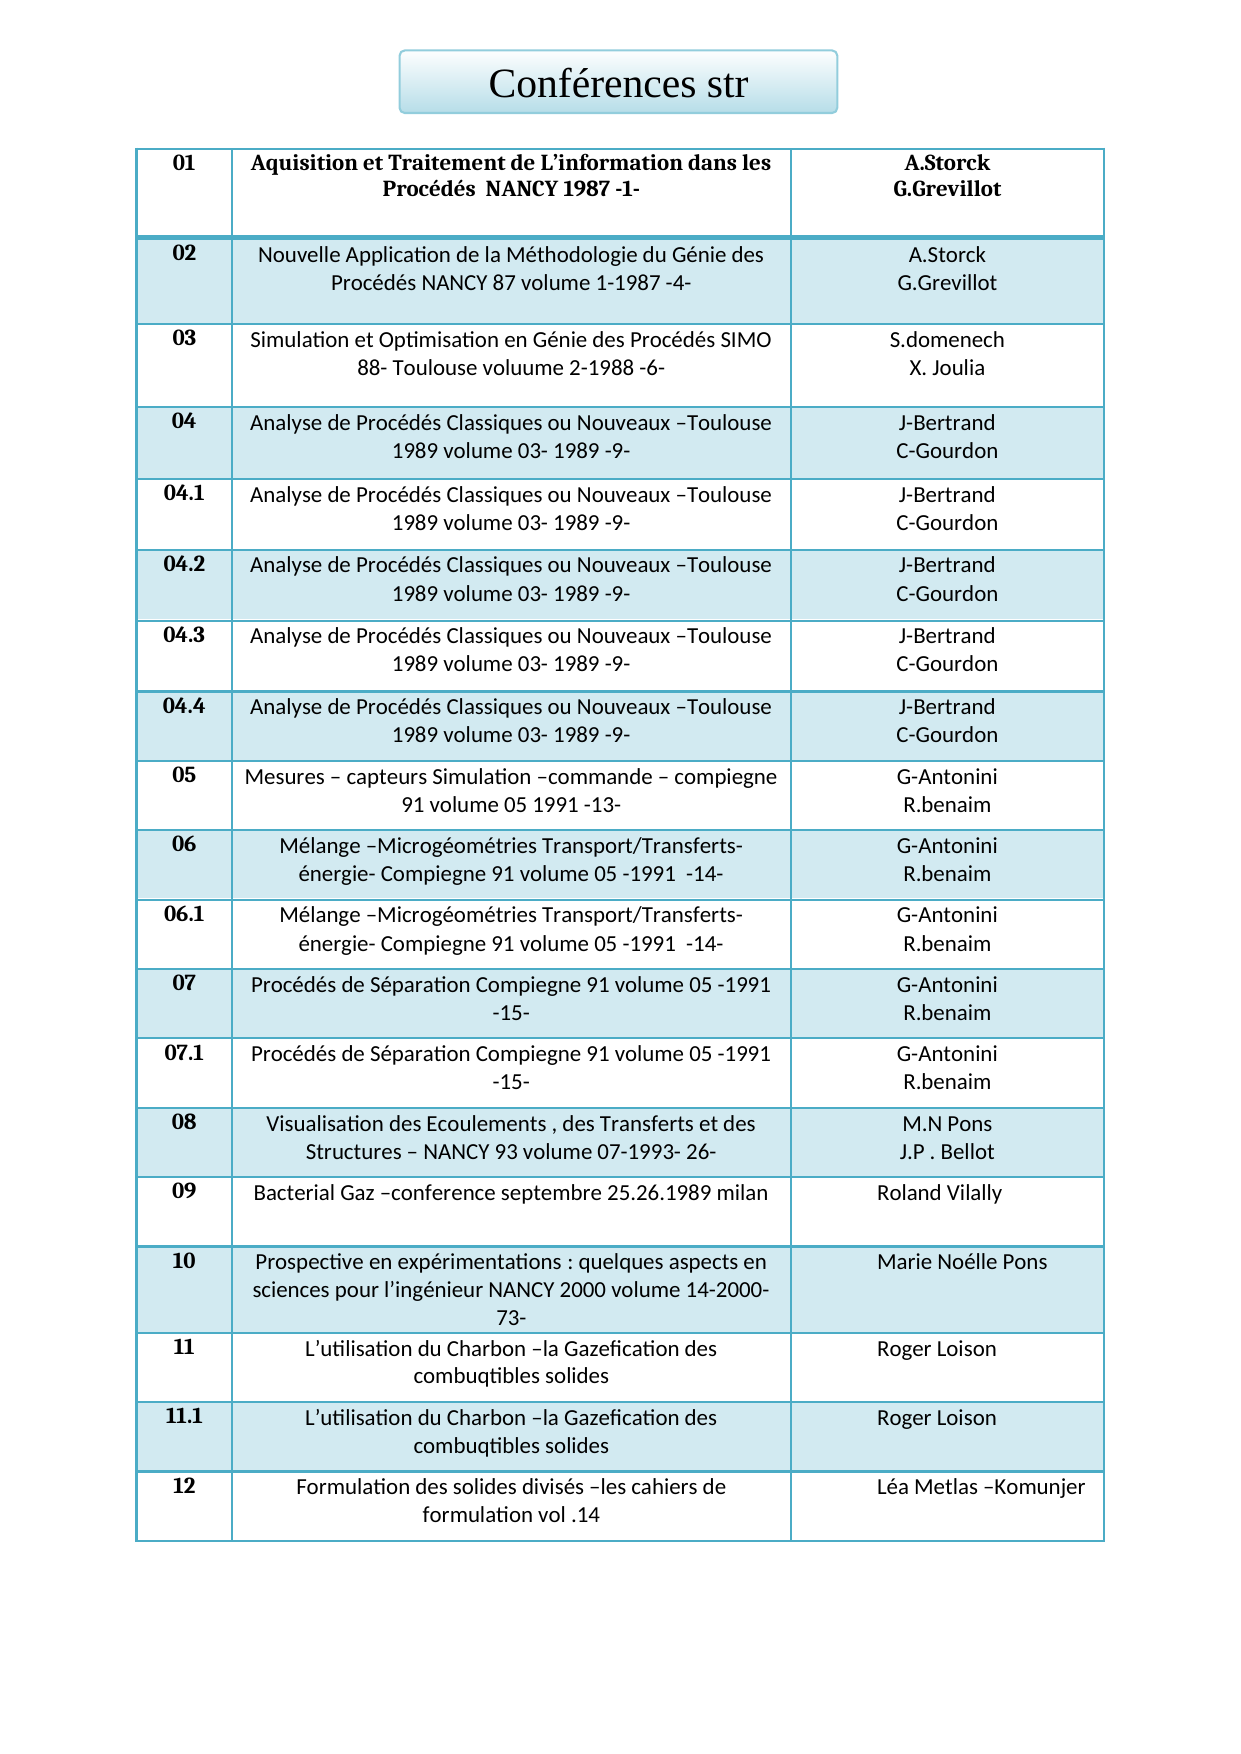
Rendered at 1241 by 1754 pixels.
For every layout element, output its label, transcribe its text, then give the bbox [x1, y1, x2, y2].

table_cell M.N Pons J.P . Bellot [792, 1109, 1103, 1176]
table_header 01 [138, 150, 231, 235]
table_cell J-Bertrand C-Gourdon [792, 480, 1103, 548]
table_cell L’utilisation du Charbon –la Gazefication des combuqtibles solides [233, 1334, 790, 1401]
table_cell Nouvelle Application de la Méthodologie du Génie des Procédés NANCY 87 volume 1-1987 -4- [233, 240, 790, 323]
table_cell Mélange –Microgéométries Transport/Transferts- énergie- Compiegne 91 volume 05 -1991 -14- [233, 831, 790, 898]
table_cell Bacterial Gaz –conference septembre 25.26.1989 milan [233, 1178, 790, 1245]
table_cell Roger Loison [792, 1403, 1103, 1470]
table_cell Visualisation des Ecoulements , des Transferts et des Structures – NANCY 93 volume 07-1993- 26- [233, 1109, 790, 1176]
table_header A.Storck G.Grevillot [792, 150, 1103, 235]
table_cell Roger Loison [792, 1334, 1103, 1401]
table_cell Procédés de Séparation Compiegne 91 volume 05 -1991 -15- [233, 970, 790, 1037]
table_cell Procédés de Séparation Compiegne 91 volume 05 -1991 -15- [233, 1039, 790, 1107]
table_cell Roland Vilally [792, 1178, 1103, 1245]
table_cell G-Antonini R.benaim [792, 970, 1103, 1037]
table_cell Mesures – capteurs Simulation –commande – compiegne 91 volume 05 1991 -13- [233, 762, 790, 829]
table_cell J-Bertrand C-Gourdon [792, 622, 1103, 690]
table_cell 11 [138, 1334, 231, 1401]
table_cell S.domenech X. Joulia [792, 325, 1103, 406]
table_cell Analyse de Procédés Classiques ou Nouveaux –Toulouse 1989 volume 03- 1989 -9- [233, 551, 790, 619]
table_cell L’utilisation du Charbon –la Gazefication des combuqtibles solides [233, 1403, 790, 1470]
table_cell 03 [138, 325, 231, 406]
table_cell 07.1 [138, 1039, 231, 1107]
table_cell 08 [138, 1109, 231, 1176]
table_cell 06.1 [138, 901, 231, 968]
table_cell Analyse de Procédés Classiques ou Nouveaux –Toulouse 1989 volume 03- 1989 -9- [233, 693, 790, 760]
table_cell 06 [138, 831, 231, 898]
table_cell Marie Noélle Pons [792, 1248, 1103, 1332]
table_cell A.Storck G.Grevillot [792, 240, 1103, 323]
table_cell Simulation et Optimisation en Génie des Procédés SIMO 88- Toulouse voluume 2-1988 -6- [233, 325, 790, 406]
table_cell 09 [138, 1178, 231, 1245]
table_header Aquisition et Traitement de L’information dans les Procédés NANCY 1987 -1- [233, 150, 790, 235]
table_cell 04.2 [138, 551, 231, 619]
table_cell 02 [138, 240, 231, 323]
table_cell 05 [138, 762, 231, 829]
table_cell 07 [138, 970, 231, 1037]
table_cell Prospective en expérimentations : quelques aspects en sciences pour l’ingénieur NANCY 2000 volume 14-2000-73- [233, 1248, 790, 1332]
table_cell 04.3 [138, 622, 231, 690]
table_cell G-Antonini R.benaim [792, 762, 1103, 829]
table_cell 04.4 [138, 693, 231, 760]
table_cell J-Bertrand C-Gourdon [792, 408, 1103, 478]
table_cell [233, 1473, 790, 1540]
table_cell Analyse de Procédés Classiques ou Nouveaux –Toulouse 1989 volume 03- 1989 -9- [233, 480, 790, 548]
table_cell 10 [138, 1248, 231, 1332]
table_cell Analyse de Procédés Classiques ou Nouveaux –Toulouse 1989 volume 03- 1989 -9- [233, 622, 790, 690]
table_cell 04 [138, 408, 231, 478]
table_cell G-Antonini R.benaim [792, 901, 1103, 968]
table_cell G-Antonini R.benaim [792, 831, 1103, 898]
table_cell Mélange –Microgéométries Transport/Transferts- énergie- Compiegne 91 volume 05 -1991 -14- [233, 901, 790, 968]
table_cell 11.1 [138, 1403, 231, 1470]
table_cell Analyse de Procédés Classiques ou Nouveaux –Toulouse 1989 volume 03- 1989 -9- [233, 408, 790, 478]
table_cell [792, 1473, 1103, 1540]
table_cell J-Bertrand C-Gourdon [792, 551, 1103, 619]
table_cell G-Antonini R.benaim [792, 1039, 1103, 1107]
table_cell 04.1 [138, 480, 231, 548]
table_cell 12 [138, 1473, 231, 1540]
table_cell J-Bertrand C-Gourdon [792, 693, 1103, 760]
